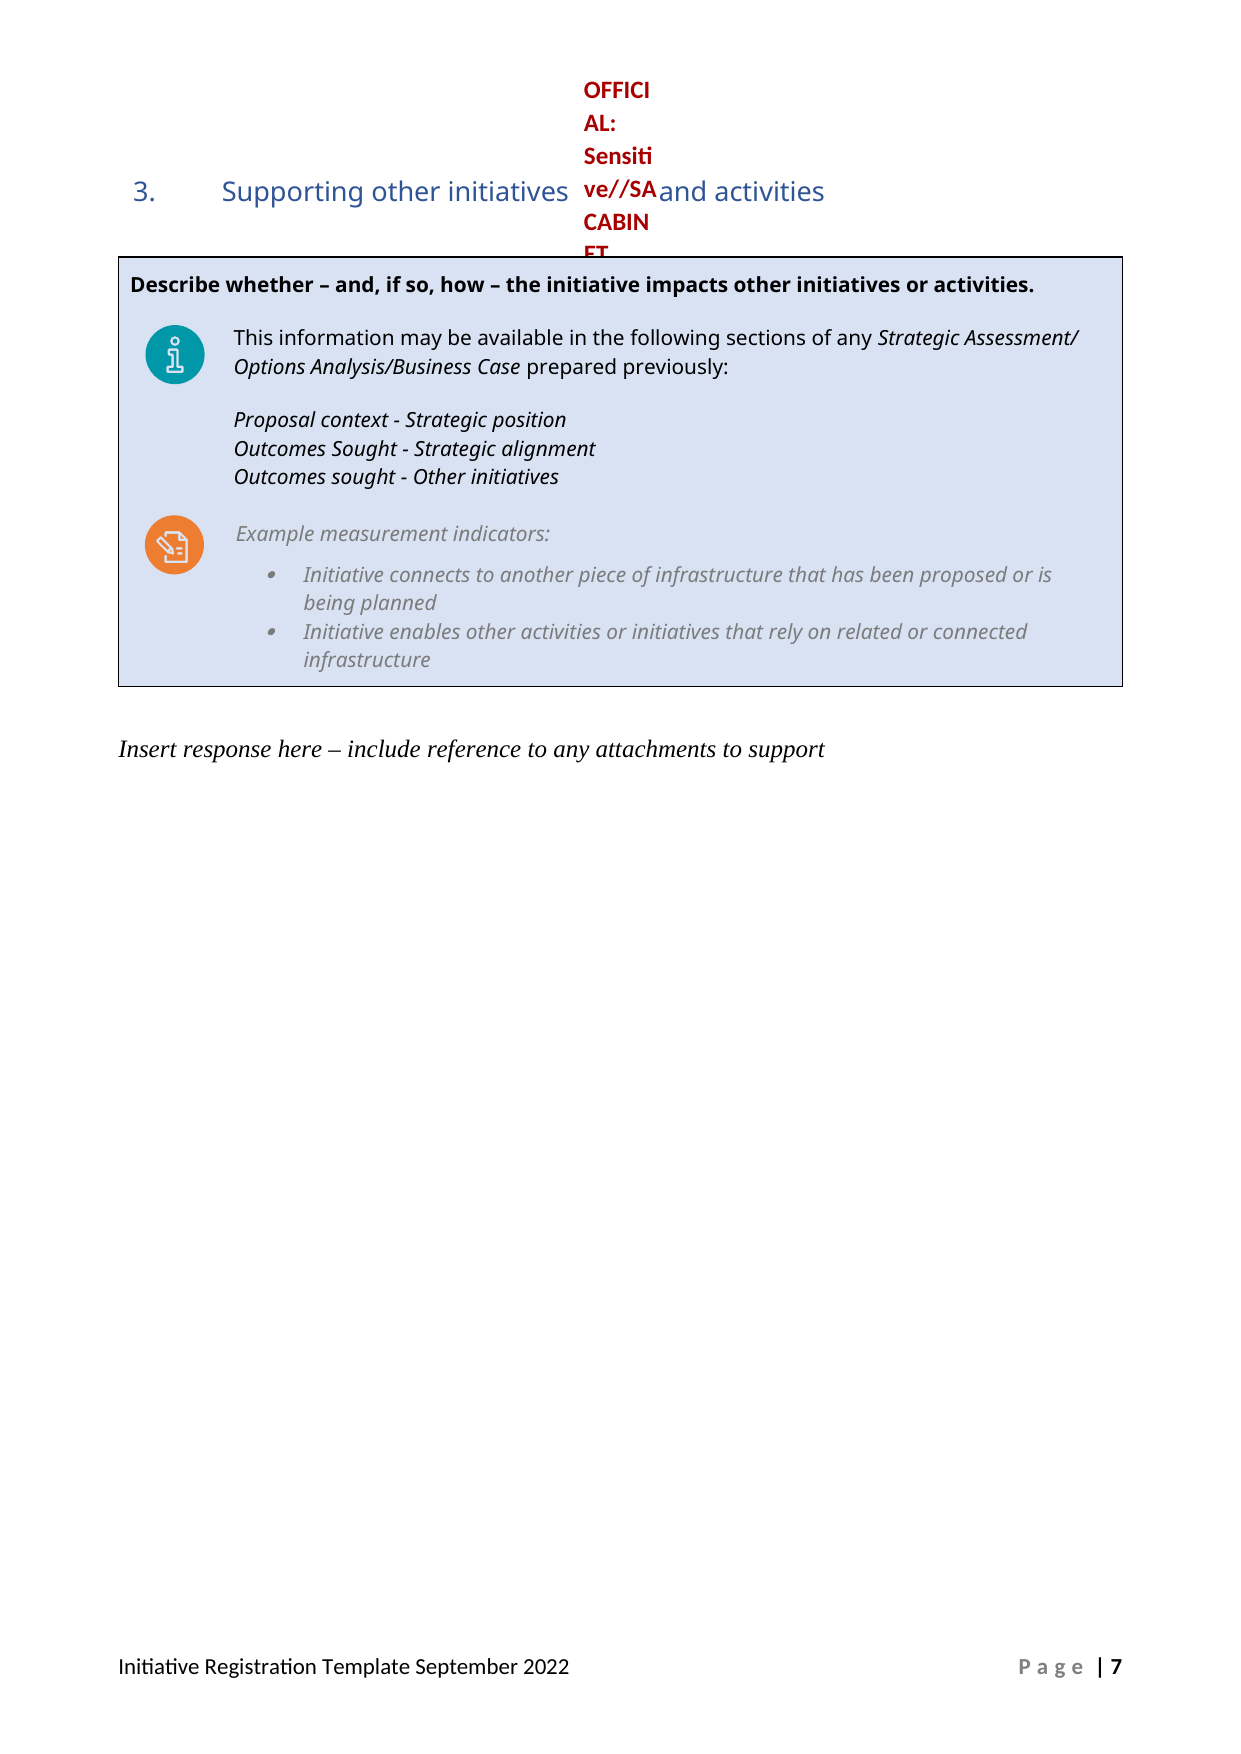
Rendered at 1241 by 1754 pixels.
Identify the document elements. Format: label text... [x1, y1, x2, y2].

table_header Describe whether – and, if so, how – the initiative impacts other initiatives or activities. This information may be available in the following sections of any Strategic Assessment/ Options Analysis/Business Case prepared previously: Proposal context - Strategic position Outcomes Sought - Strategic alignment Outcomes sought - Other initiatives Example measurement indicators: Initiative connects to another piece of infrastructure that has been proposed or is being planned Initiative enables other activities or initiatives that rely on related or connected infrastructure [119, 258, 1122, 686]
subtitle Supporting other initiatives and activities [133, 173, 1122, 209]
text Insert response here – include reference to any attachments to support [118, 734, 1122, 763]
